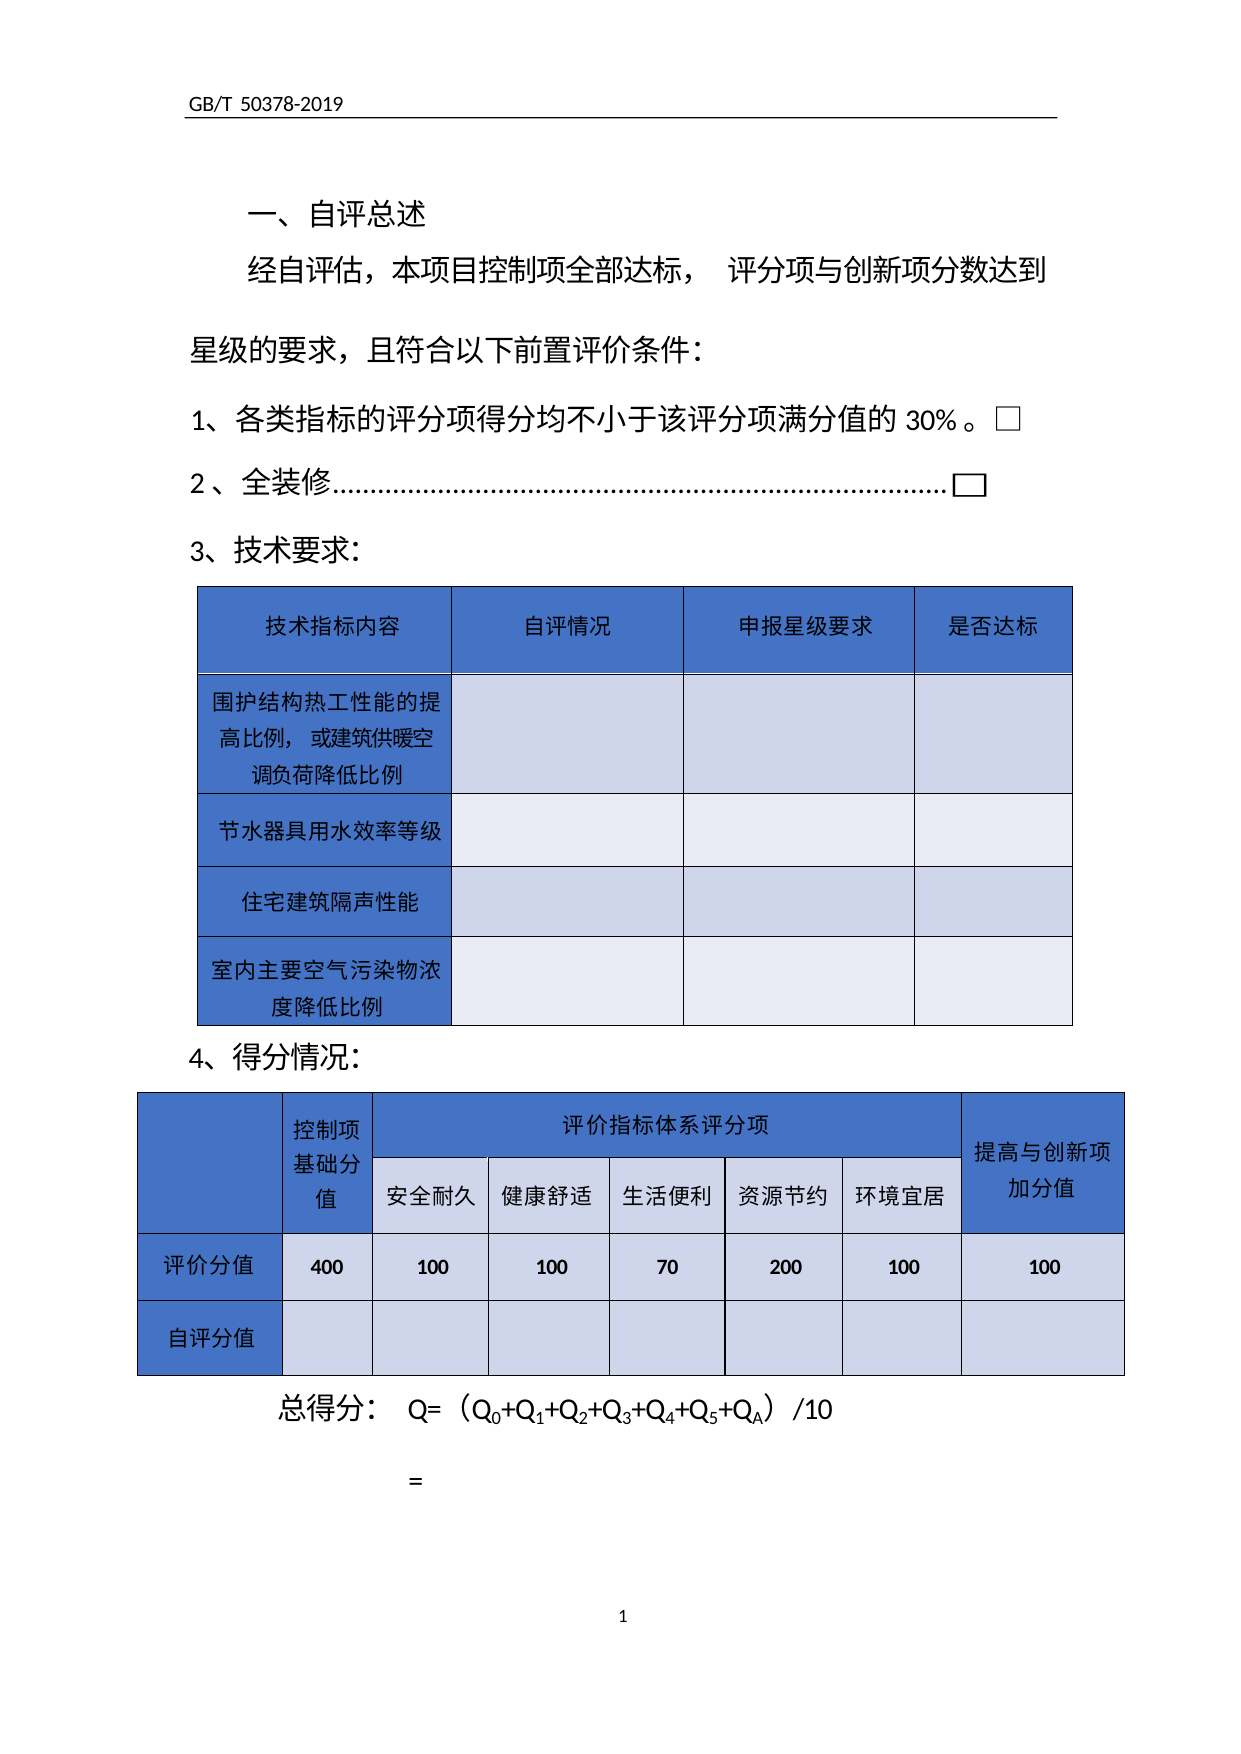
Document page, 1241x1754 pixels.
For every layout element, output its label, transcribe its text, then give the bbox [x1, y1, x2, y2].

table_cell 安全耐久 [373, 1158, 488, 1233]
table_cell 节水器具用水效率等级 [198, 794, 451, 866]
table_header [138, 1093, 282, 1233]
table_header 申报星级要求 [684, 587, 914, 673]
table_cell 资源节约 [726, 1158, 842, 1233]
table_cell 生活便利 [610, 1158, 724, 1233]
text 星级的要求，且符合以下前置评价条件： [175, 332, 1164, 369]
table_header 自评情况 [452, 587, 683, 673]
table_cell 70 [610, 1234, 724, 1300]
table_cell [962, 1301, 1124, 1375]
table_header 技术指标内容 [198, 587, 451, 673]
table_cell 400 [283, 1234, 372, 1300]
text 2 、全装修..................................................................................□ [175, 469, 1164, 500]
table_cell 评价分值 [138, 1234, 282, 1300]
text 4、得分情况： [175, 1043, 1164, 1076]
table_header 控制项 基础分 值 [283, 1093, 372, 1233]
text 经自评估，本项目控制项全部达标， 评分项与创新项分数达到 [175, 266, 1164, 332]
text 3、技术要求： [175, 536, 1164, 568]
text 一、自评总述 [175, 199, 1164, 232]
table_cell [915, 675, 1072, 793]
table_cell [726, 1301, 842, 1375]
table_cell 100 [962, 1234, 1124, 1300]
table_cell [610, 1301, 724, 1375]
table_cell [915, 937, 1072, 1025]
table_cell 100 [843, 1234, 961, 1300]
table_cell 室内主要空气污染物浓度降低比例 [198, 937, 451, 1025]
table_cell [283, 1301, 372, 1375]
text 1、各类指标的评分项得分均不小于该评分项满分值的 30% 。□ [175, 401, 1164, 438]
table_cell [843, 1301, 961, 1375]
table_cell [452, 937, 683, 1025]
table_cell [915, 794, 1072, 866]
table_cell [452, 867, 683, 936]
table_cell [489, 1301, 609, 1375]
table_cell 健康舒适 [489, 1158, 609, 1233]
table_cell 200 [726, 1234, 842, 1300]
table_cell 环境宜居 [843, 1158, 961, 1233]
table_cell 围护结构热工性能的提高比例， 或建筑供暖空调负荷降低比例 [198, 675, 451, 793]
table_cell [452, 675, 683, 793]
table_header 提高与创新项 加分值 [962, 1093, 1124, 1233]
table_cell [684, 675, 914, 793]
table_cell [452, 794, 683, 866]
table_header 是否达标 [915, 587, 1072, 673]
table_cell 自评分值 [138, 1301, 282, 1375]
table_header 评价指标体系评分项 [373, 1093, 961, 1157]
table_cell [684, 867, 914, 936]
table_cell 100 [489, 1234, 609, 1300]
table_cell 100 [373, 1234, 488, 1300]
table_cell 住宅建筑隔声性能 [198, 867, 451, 936]
table_cell [915, 867, 1072, 936]
table_cell [684, 937, 914, 1025]
table_cell [684, 794, 914, 866]
text = [175, 1475, 1164, 1495]
text 总得分： Q=（Q0+Q1+Q2+Q3+Q4+Q5+QA）/10 [175, 1111, 1164, 1429]
table_cell [373, 1301, 488, 1375]
